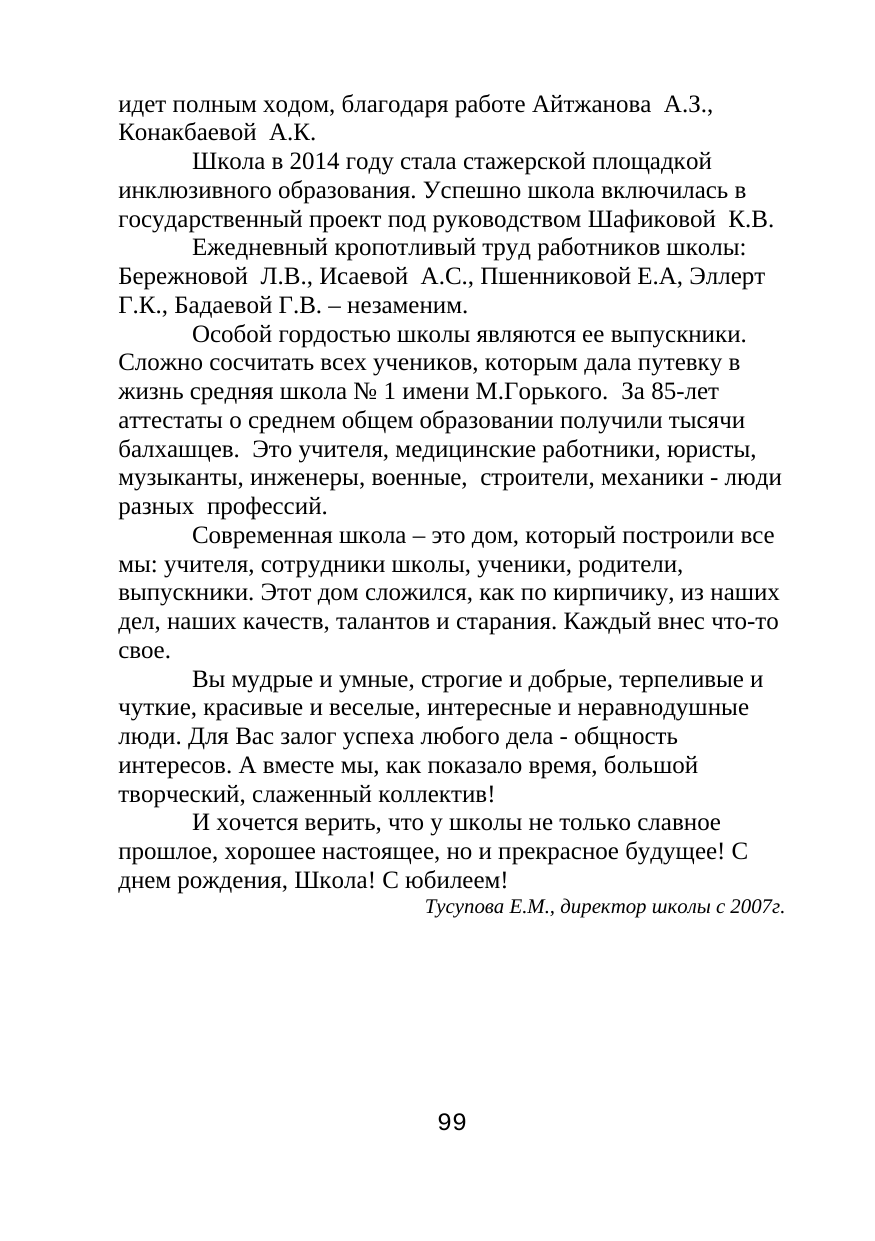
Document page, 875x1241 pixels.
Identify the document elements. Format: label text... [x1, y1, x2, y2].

text Тусупова Е.М., директор школы с 2007г. [118, 894, 785, 918]
text Современная школа – это дом, который построили все мы: учителя, сотрудники школы, ученики, родители, выпускники. Этот дом сложился, как по кирпичику, из наших дел, наших качеств, талантов и старания. Каждый внес что-то свое. [118, 520, 785, 664]
text Особой гордостью школы являются ее выпускники. Сложно сосчитать всех учеников, которым дала путевку в жизнь средняя школа № 1 имени М.Горького. За 85-лет аттестаты о среднем общем образовании получили тысячи балхашцев. Это учителя, медицинские работники, юристы, музыканты, инженеры, военные, строители, механики - люди разных профессий. [118, 319, 785, 520]
text Вы мудрые и умные, строгие и добрые, терпеливые и чуткие, красивые и веселые, интересные и неравнодушные люди. Для Вас залог успеха любого дела - общность интересов. А вместе мы, как показало время, большой творческий, слаженный коллектив! [118, 664, 785, 807]
text И хочется верить, что у школы не только славное прошлое, хорошее настоящее, но и прекрасное будущее! С днем рождения, Школа! С юбилеем! [118, 807, 785, 894]
text Ежедневный кропотливый труд работников школы: Бережновой Л.В., Исаевой А.С., Пшенниковой Е.А, Эллерт Г.К., Бадаевой Г.В. – незаменим. [118, 232, 785, 319]
text Школа в 2014 году стала стажерской площадкой инклюзивного образования. Успешно школа включилась в государственный проект под руководством Шафиковой К.В. [118, 146, 785, 232]
